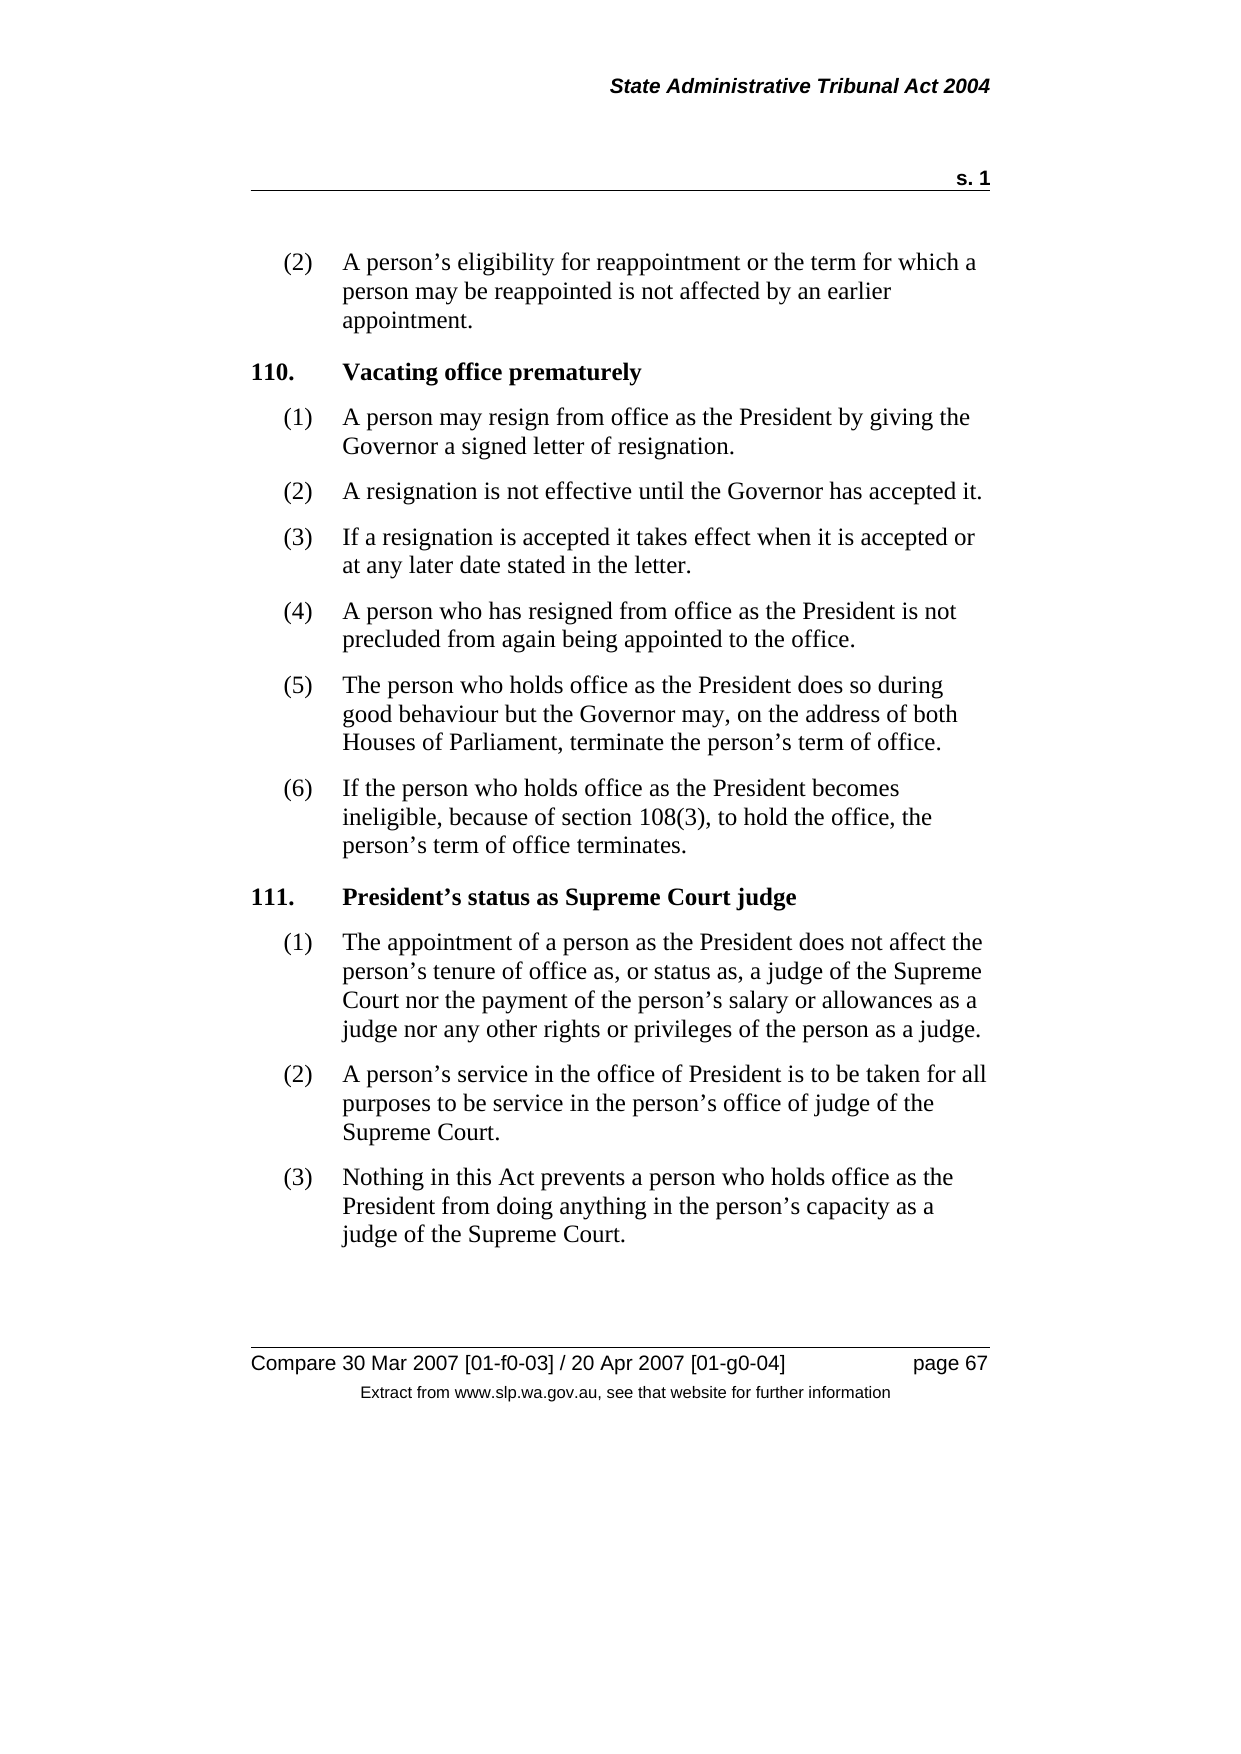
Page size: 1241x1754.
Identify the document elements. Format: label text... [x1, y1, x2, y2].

text (1) A person may resign from office as the President by giving the Governor a signed letter of resignation. [251, 402, 990, 459]
text (4) A person who has resigned from office as the President is not precluded from again being appointed to the office. [251, 596, 990, 653]
text (1) The appointment of a person as the President does not affect the person’s tenure of office as, or status as, a judge of the Supreme Court nor the payment of the person’s salary or allowances as a judge nor any other rights or privileges of the person as a judge. [251, 927, 990, 1042]
text (5) The person who holds office as the President does so during good behaviour but the Governor may, on the address of both Houses of Parliament, terminate the person’s term of office. [251, 670, 990, 756]
subtitle 111. President’s status as Supreme Court judge [251, 882, 990, 911]
text (3) If a resignation is accepted it takes effect when it is accepted or at any later date stated in the letter. [251, 522, 990, 579]
text (6) If the person who holds office as the President becomes ineligible, because of section 108(3), to hold the office, the person’s term of office terminates. [251, 773, 990, 859]
text (3) Nothing in this Act prevents a person who holds office as the President from doing anything in the person’s capacity as a judge of the Supreme Court. [251, 1162, 990, 1248]
text (2) A person’s eligibility for reappointment or the term for which a person may be reappointed is not affected by an earlier appointment. [251, 247, 990, 334]
subtitle 110. Vacating office prematurely [251, 357, 990, 385]
text (2) A resignation is not effective until the Governor has accepted it. [251, 476, 990, 505]
text (2) A person’s service in the office of President is to be taken for all purposes to be service in the person’s office of judge of the Supreme Court. [251, 1059, 990, 1145]
